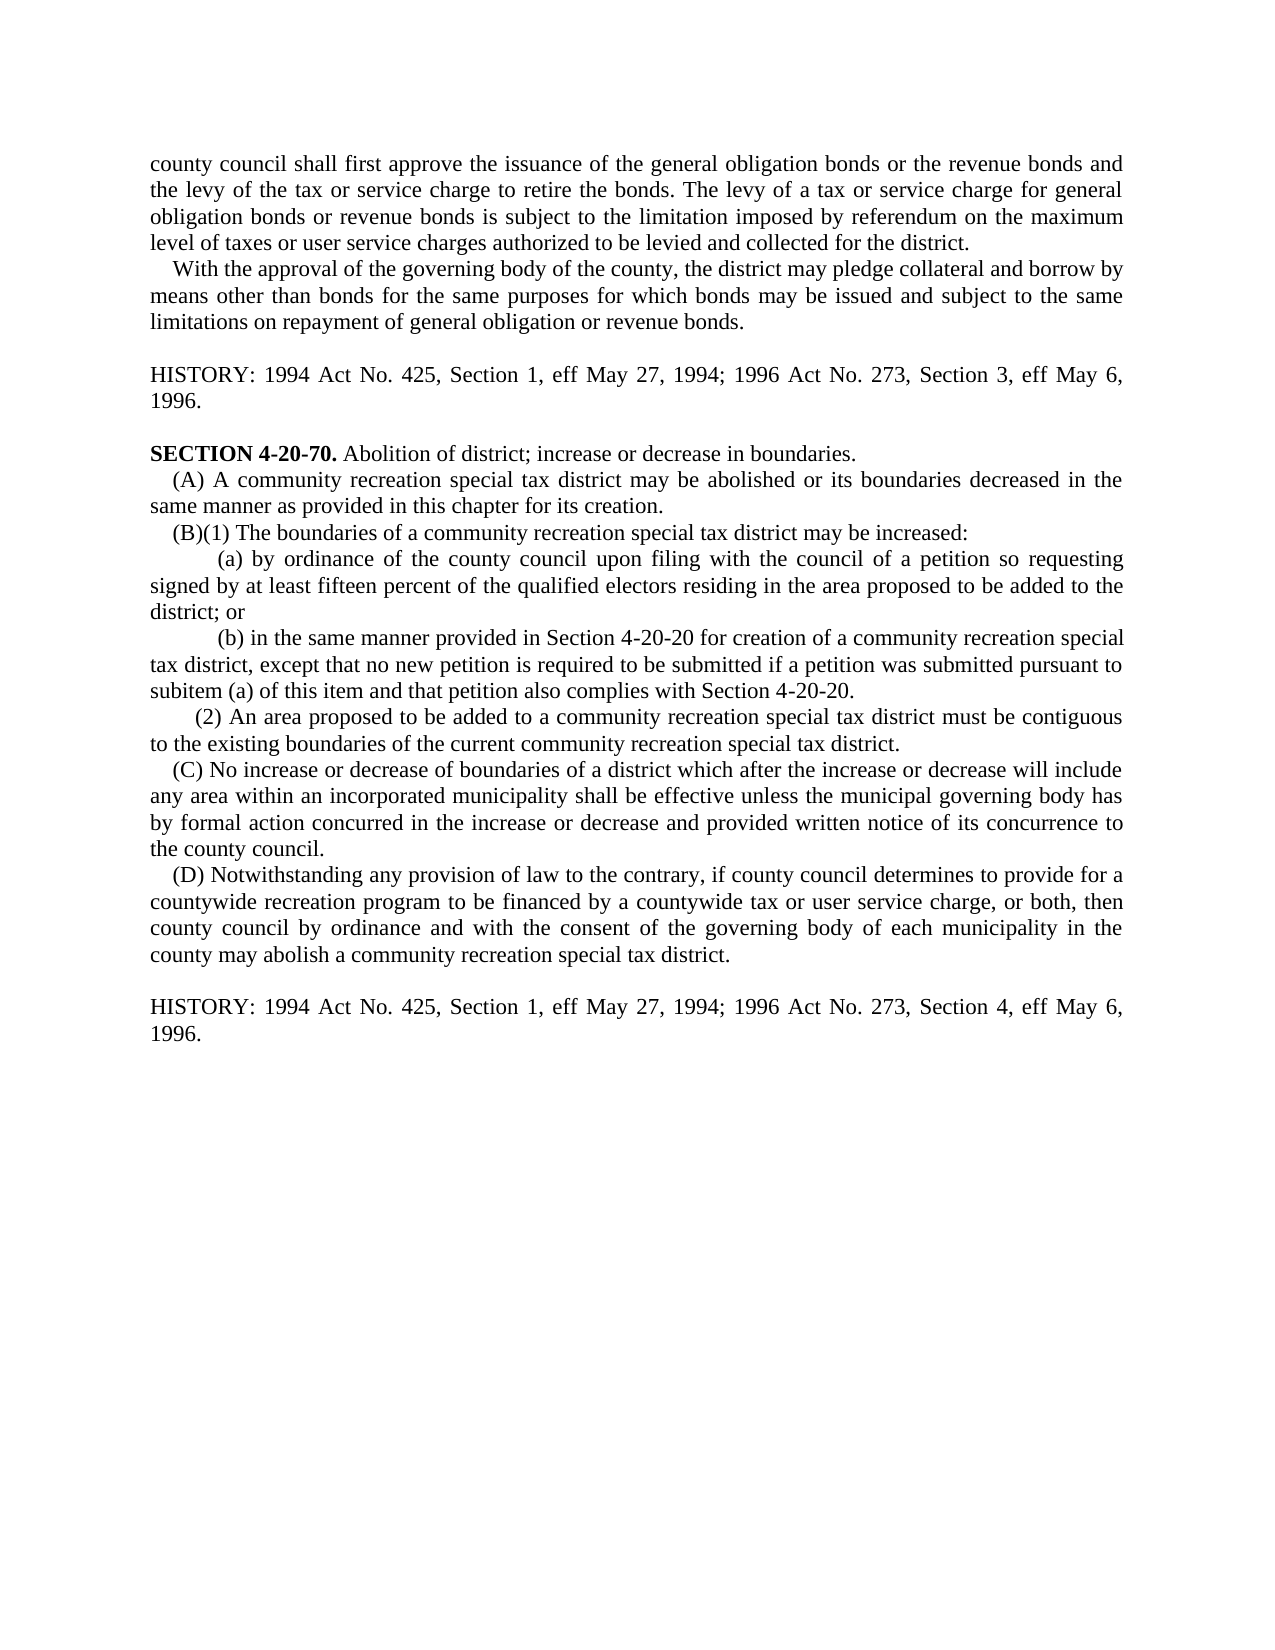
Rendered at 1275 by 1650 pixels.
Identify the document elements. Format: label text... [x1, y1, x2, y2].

text HISTORY: 1994 Act No. 425, Section 1, eff May 27, 1994; 1996 Act No. 273, Section 3, eff May 6, 1996. [150, 361, 1125, 413]
text (C) No increase or decrease of boundaries of a district which after the increase or decrease will include any area within an incorporated municipality shall be effective unless the municipal governing body has by formal action concurred in the increase or decrease and provided written notice of its concurrence to the county council. [150, 756, 1125, 862]
text (A) A community recreation special tax district may be abolished or its boundaries decreased in the same manner as provided in this chapter for its creation. [150, 466, 1125, 519]
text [150, 150, 1125, 255]
text (2) An area proposed to be added to a community recreation special tax district must be contiguous to the existing boundaries of the current community recreation special tax district. [150, 703, 1125, 756]
text With the approval of the governing body of the county, the district may pledge collateral and borrow by means other than bonds for the same purposes for which bonds may be issued and subject to the same limitations on repayment of general obligation or revenue bonds. [150, 255, 1125, 334]
text (a) by ordinance of the county council upon filing with the council of a petition so requesting signed by at least fifteen percent of the qualified electors residing in the area proposed to be added to the district; or [150, 545, 1125, 624]
text (B)(1) The boundaries of a community recreation special tax district may be increased: [150, 519, 1125, 545]
text HISTORY: 1994 Act No. 425, Section 1, eff May 27, 1994; 1996 Act No. 273, Section 4, eff May 6, 1996. [150, 993, 1125, 1046]
text SECTION 4-20-70. Abolition of district; increase or decrease in boundaries. [150, 440, 1125, 466]
text (b) in the same manner provided in Section 4-20-20 for creation of a community recreation special tax district, except that no new petition is required to be submitted if a petition was submitted pursuant to subitem (a) of this item and that petition also complies with Section 4-20-20. [150, 624, 1125, 703]
text (D) Notwithstanding any provision of law to the contrary, if county council determines to provide for a countywide recreation program to be financed by a countywide tax or user service charge, or both, then county council by ordinance and with the consent of the governing body of each municipality in the county may abolish a community recreation special tax district. [150, 862, 1125, 967]
